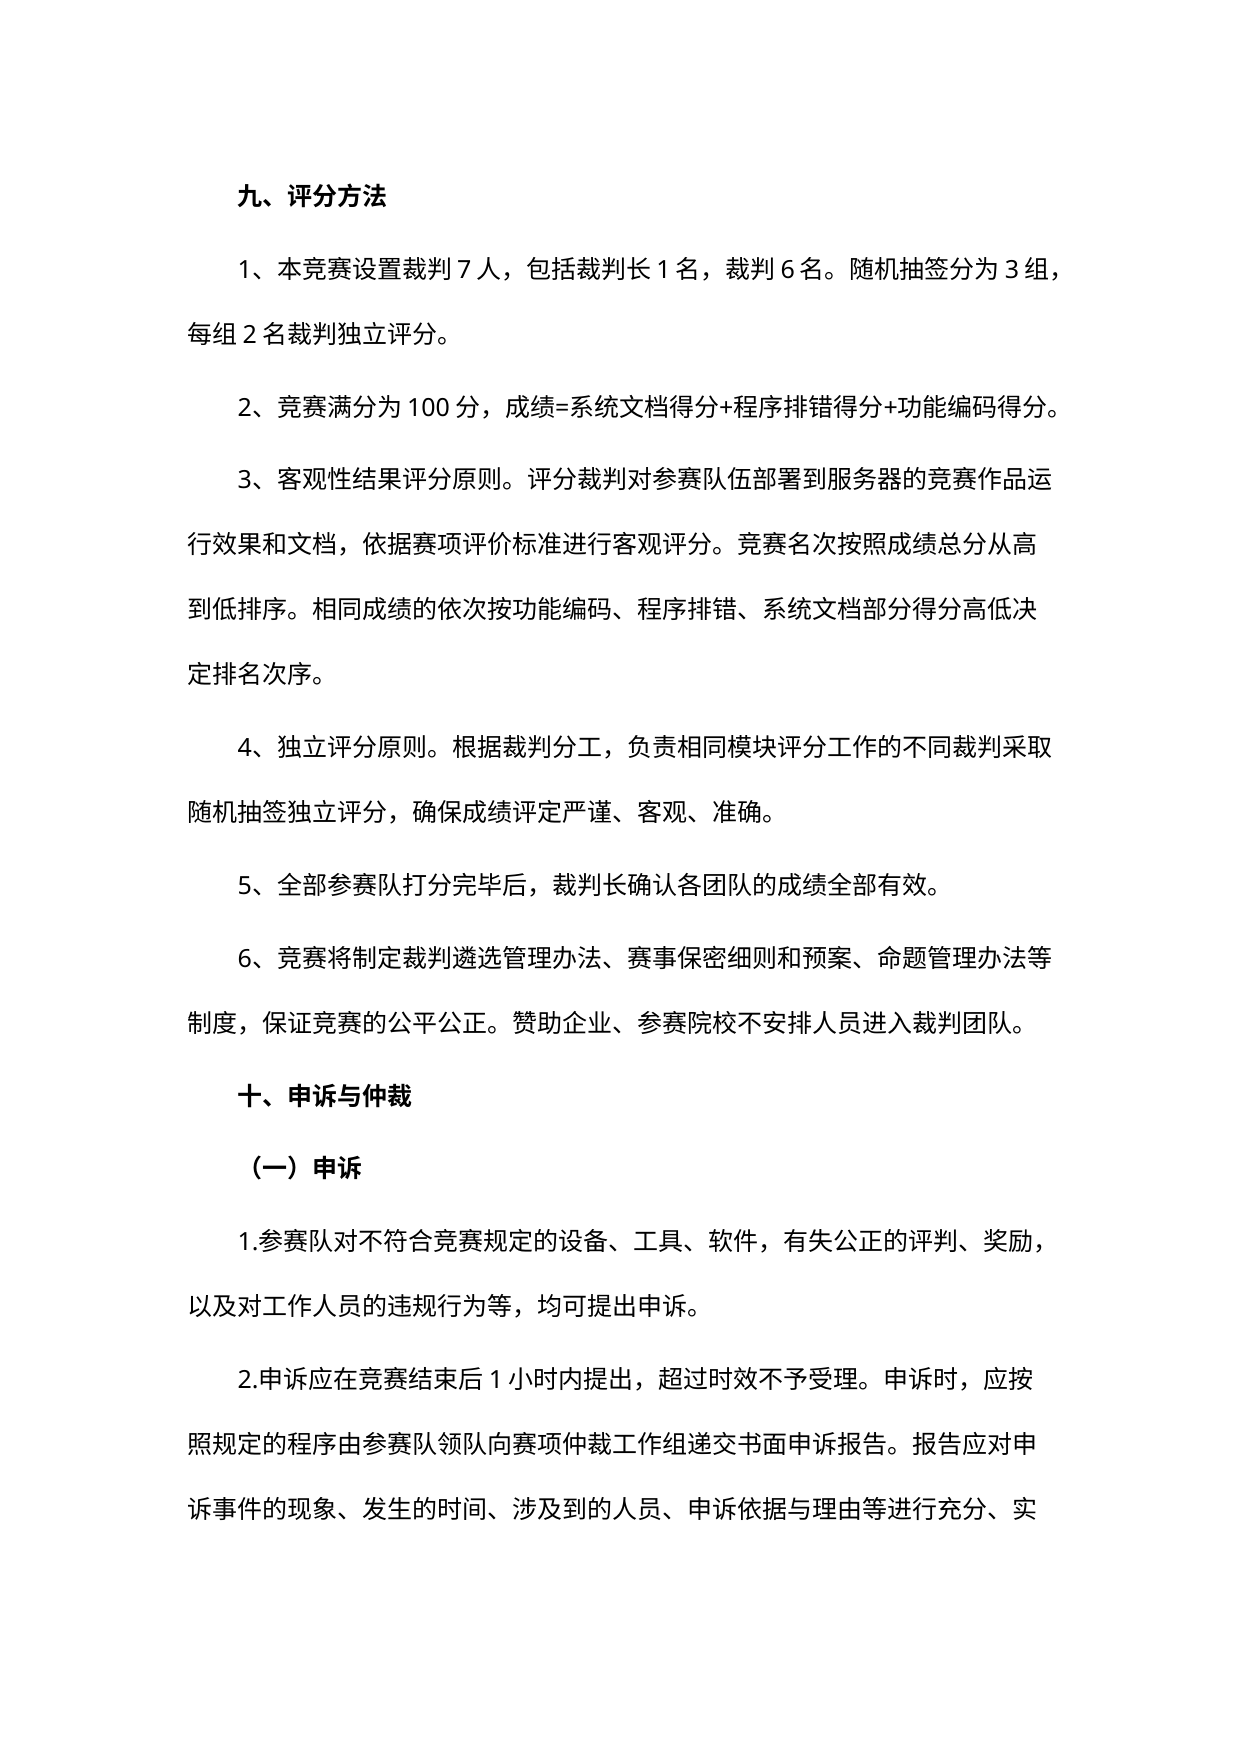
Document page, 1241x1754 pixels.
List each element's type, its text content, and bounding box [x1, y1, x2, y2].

subtitle 九、评分方法 [187, 162, 1053, 227]
text 5、全部参赛队打分完毕后，裁判长确认各团队的成绩全部有效。 [187, 851, 1053, 916]
text （一）申诉 [187, 1134, 1053, 1199]
text 2、竞赛满分为100分，成绩=系统文档得分+程序排错得分+功能编码得分。 [187, 373, 1053, 438]
text 4、独立评分原则。根据裁判分工，负责相同模块评分工作的不同裁判采取随机抽签独立评分，确保成绩评定严谨、客观、准确。 [187, 713, 1053, 843]
text 1.参赛队对不符合竞赛规定的设备、工具、软件，有失公正的评判、奖励，以及对工作人员的违规行为等，均可提出申诉。 [187, 1207, 1053, 1337]
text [187, 1345, 1053, 1540]
subtitle 十、申诉与仲裁 [187, 1062, 1053, 1127]
text 1、本竞赛设置裁判7人，包括裁判长1名，裁判6名。随机抽签分为3组，每组2名裁判独立评分。 [187, 235, 1053, 365]
text 3、客观性结果评分原则。评分裁判对参赛队伍部署到服务器的竞赛作品运行效果和文档，依据赛项评价标准进行客观评分。竞赛名次按照成绩总分从高到低排序。相同成绩的依次按功能编码、程序排错、系统文档部分得分高低决定排名次序。 [187, 445, 1053, 705]
text 6、竞赛将制定裁判遴选管理办法、赛事保密细则和预案、命题管理办法等制度，保证竞赛的公平公正。赞助企业、参赛院校不安排人员进入裁判团队。 [187, 924, 1053, 1054]
